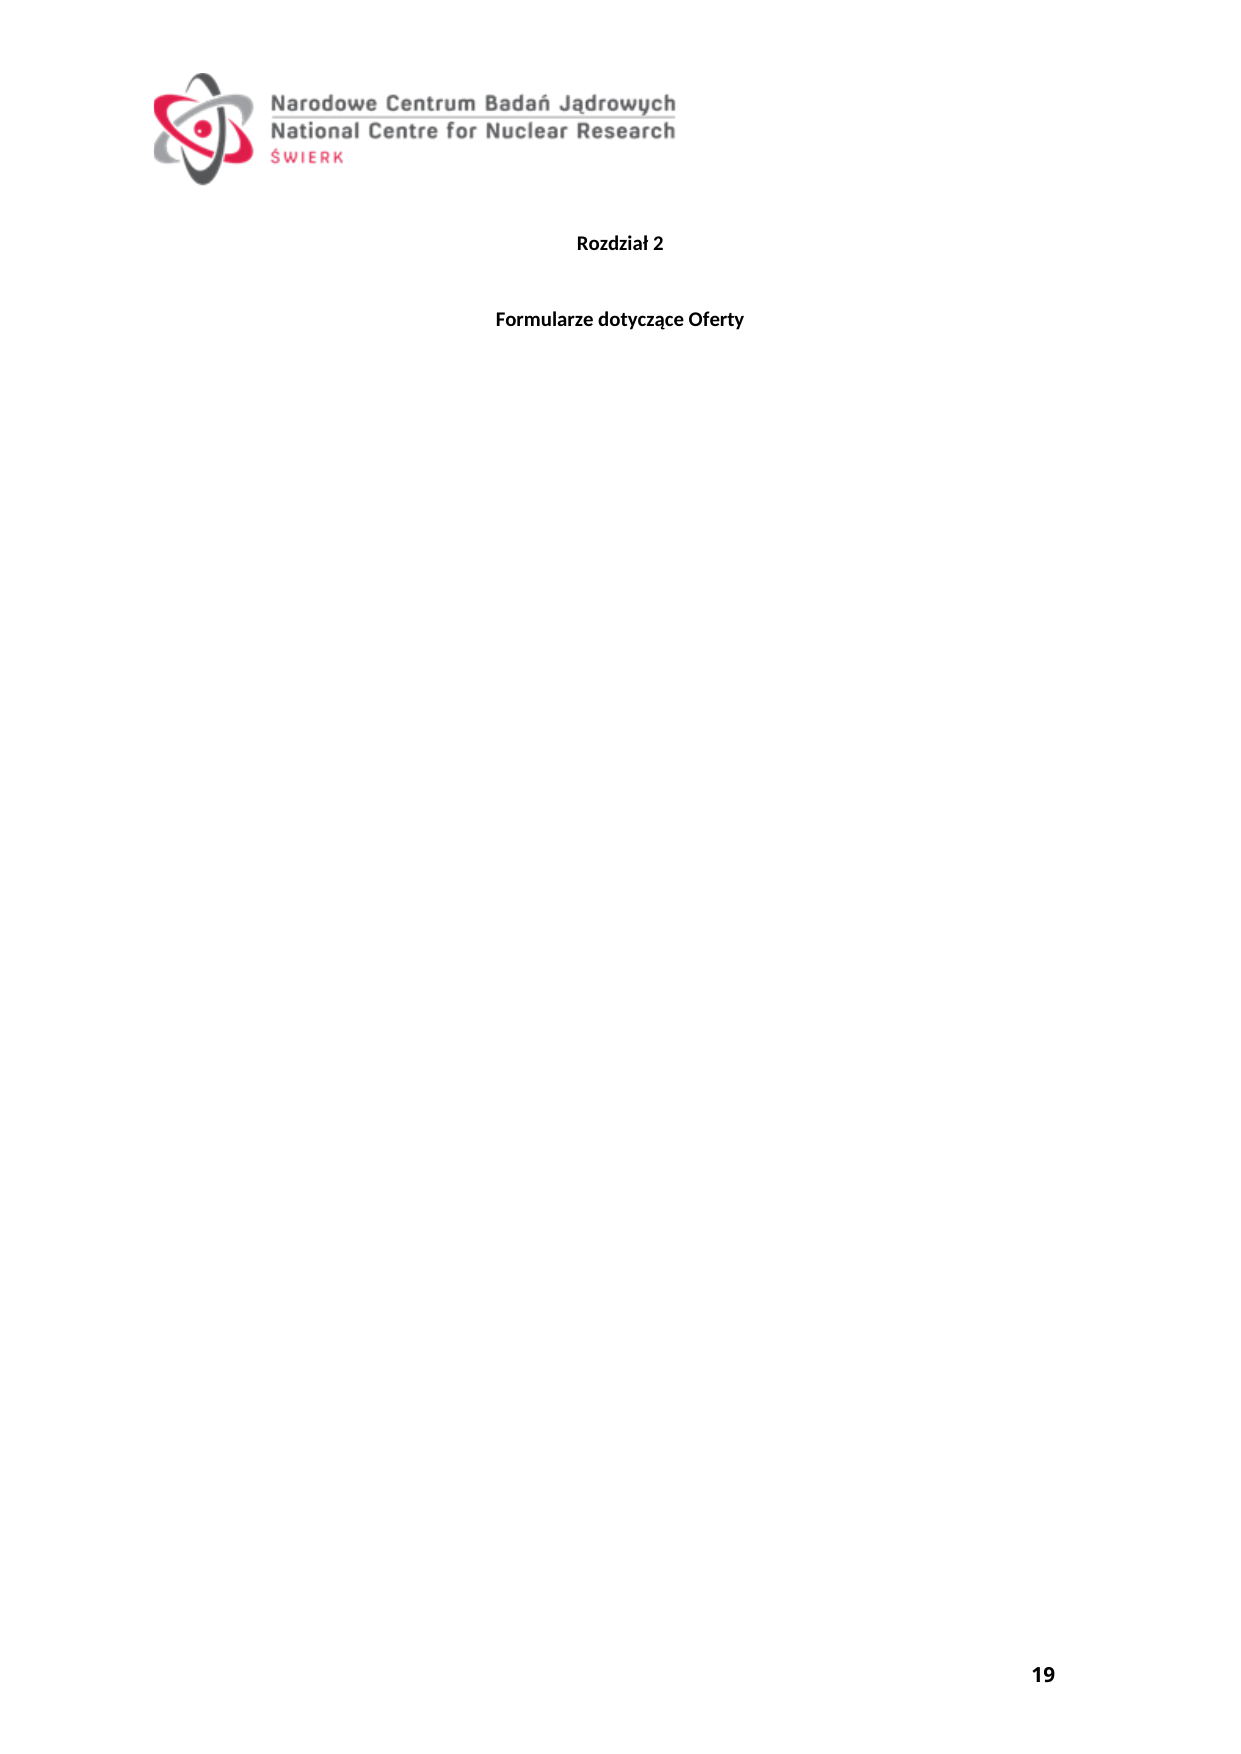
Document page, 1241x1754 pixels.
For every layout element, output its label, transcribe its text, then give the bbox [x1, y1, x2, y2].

subtitle Rozdział 2 [148, 230, 1092, 256]
picture [153, 73, 677, 187]
text Formularze dotyczące Oferty [148, 306, 1092, 331]
